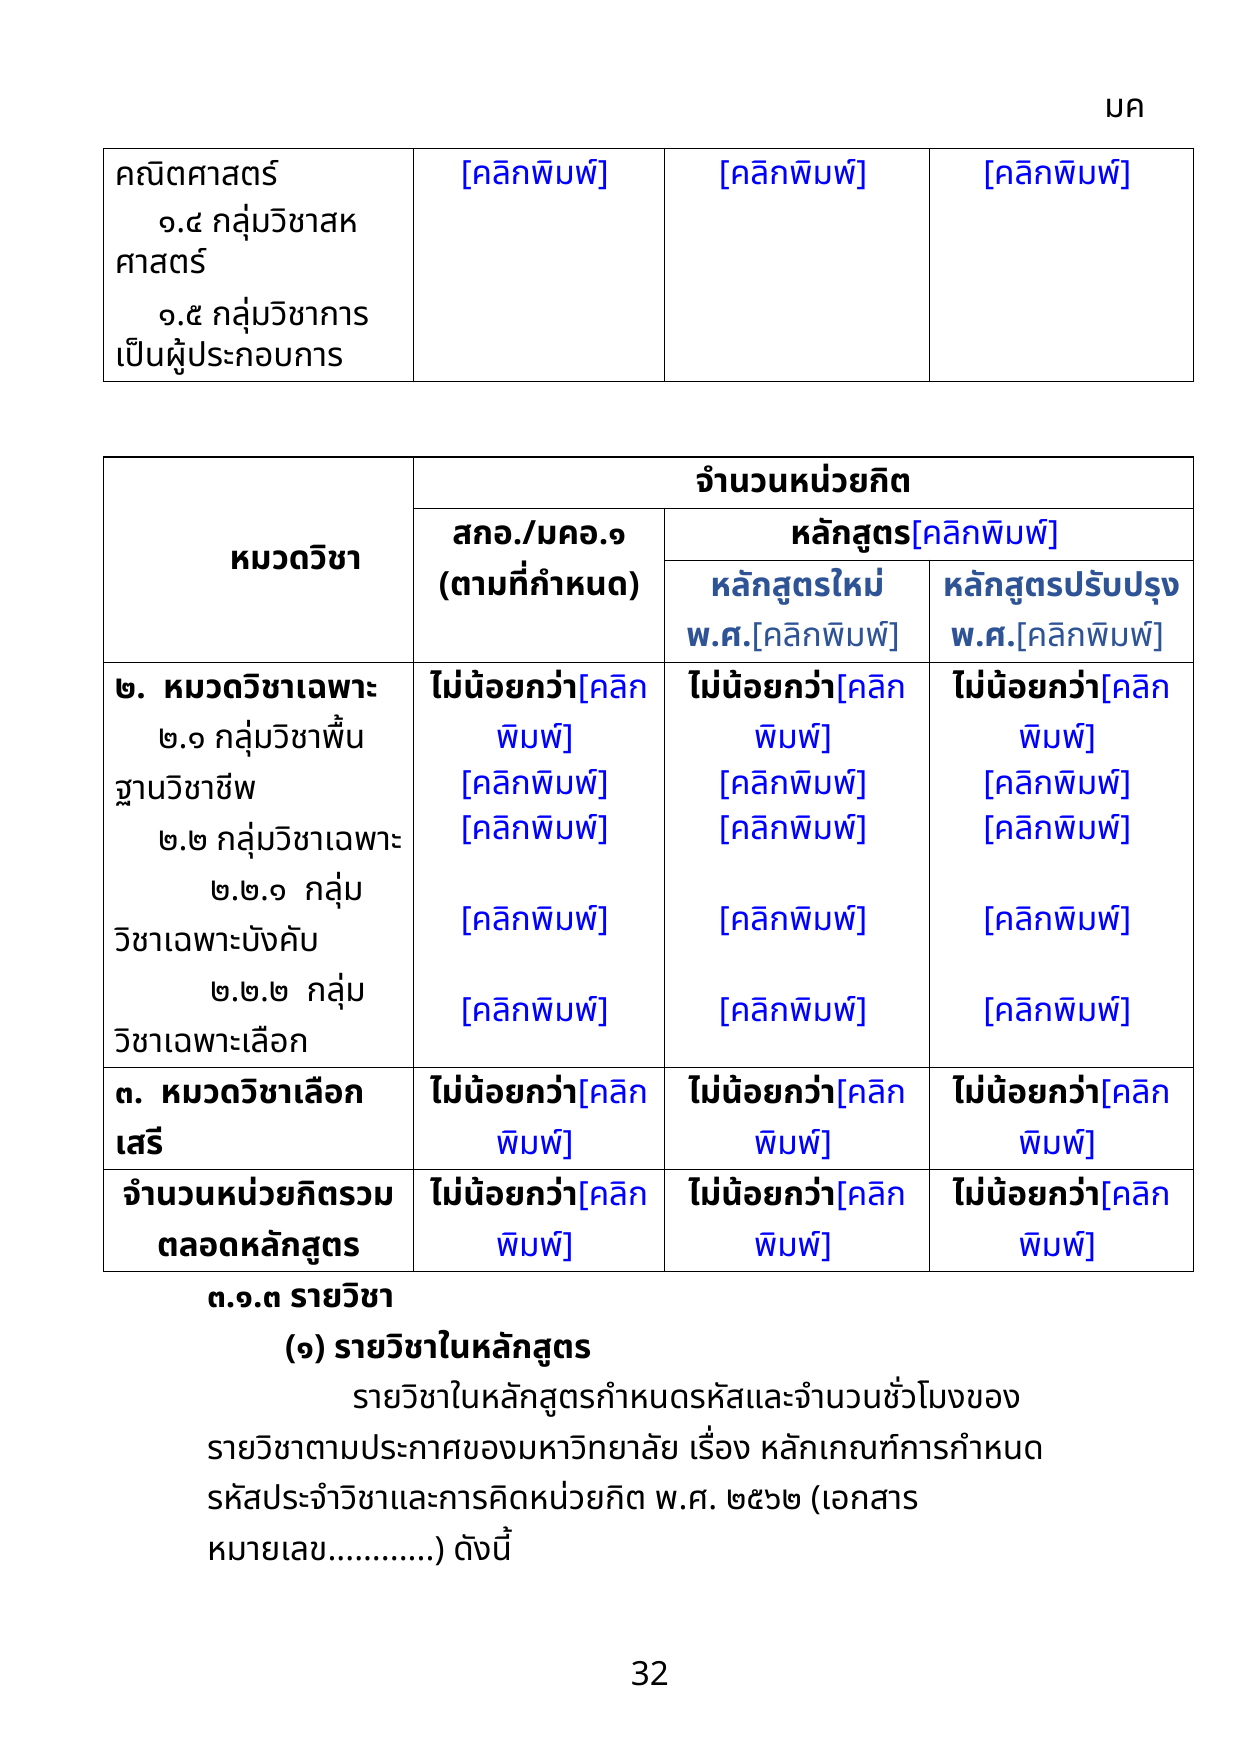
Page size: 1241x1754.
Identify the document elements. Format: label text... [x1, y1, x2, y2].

table_cell ๓. หมวดวิชาเลือกเสรี [104, 1068, 413, 1169]
table_cell หลักสูตร [665, 509, 1193, 559]
table_cell ไม่น้อยกว่า [414, 1170, 664, 1271]
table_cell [104, 149, 413, 381]
table_cell ไม่น้อยกว่า [930, 1170, 1193, 1271]
table_cell ไม่น้อยกว่า [414, 1068, 664, 1169]
text ๓.๑.๓ รายวิชา [207, 1272, 1092, 1323]
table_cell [414, 149, 664, 381]
table_cell ๒. หมวดวิชาเฉพาะ ๒.๑ กลุ่มวิชาพื้นฐานวิชาชีพ ๒.๒ กลุ่มวิชาเฉพาะ ๒.๒.๑ กลุ่มวิชาเฉพาะบังคับ ๒.๒.๒ กลุ่มวิชาเฉพาะเลือก [104, 663, 413, 1067]
table_cell ไม่น้อยกว่า [665, 1068, 929, 1169]
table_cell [665, 149, 929, 381]
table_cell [930, 149, 1193, 381]
table_header จำนวนหน่วยกิต [414, 458, 1193, 508]
table_cell ไม่น้อยกว่า [665, 663, 929, 1067]
table_cell หลักสูตรใหม่ พ.ศ. [665, 561, 929, 662]
table_cell หลักสูตรปรับปรุง พ.ศ. [930, 561, 1193, 662]
table_cell จำนวนหน่วยกิตรวมตลอดหลักสูตร [104, 1170, 413, 1271]
table_cell ไม่น้อยกว่า [665, 1170, 929, 1271]
text รายวิชาในหลักสูตรกำหนดรหัสและจำนวนชั่วโมงของรายวิชาตามประกาศของมหาวิทยาลัย เรื่อง หลักเกณฑ์การกำหนดรหัสประจำวิชาและการคิดหน่วยกิต พ.ศ. ๒๕๖๒ (เอกสารหมายเลข............) ดังนี้ [207, 1373, 1092, 1575]
table_cell ไม่น้อยกว่า [930, 663, 1193, 1067]
table_cell ไม่น้อยกว่า [414, 663, 664, 1067]
table_header หมวดวิชา [104, 458, 413, 662]
table_cell สกอ./มคอ.๑ (ตามที่กำหนด) [414, 509, 664, 662]
table_cell ไม่น้อยกว่า [930, 1068, 1193, 1169]
text (๑) รายวิชาในหลักสูตร [207, 1323, 1092, 1373]
